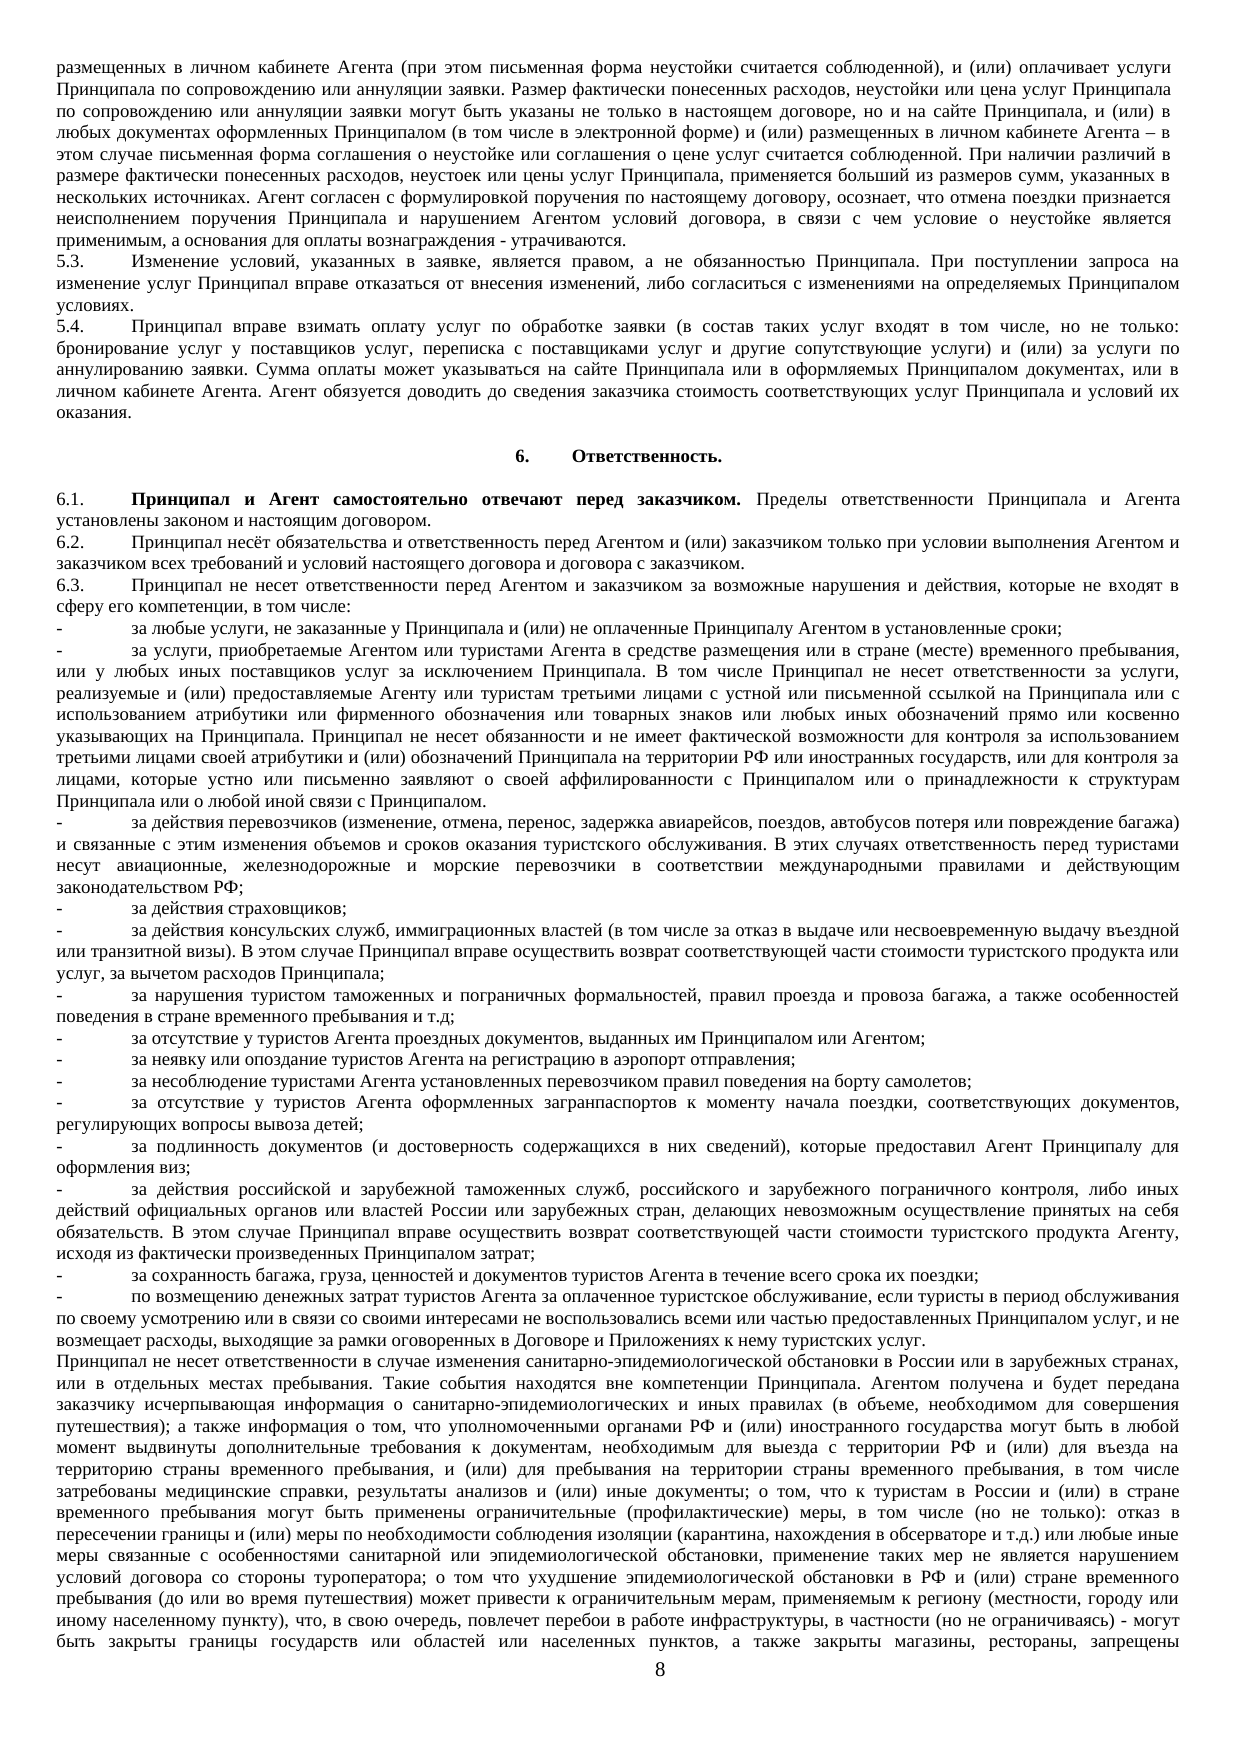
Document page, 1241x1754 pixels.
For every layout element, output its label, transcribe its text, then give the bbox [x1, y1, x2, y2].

list за отсутствие у туристов Агента проездных документов, выданных им Принципалом или Агентом; [56, 1027, 1181, 1048]
list за нарушения туристом таможенных и пограничных формальностей, правил проезда и провоза багажа, а также особенностей поведения в стране временного пребывания и т.д; [56, 983, 1181, 1027]
list за услуги, приобретаемые Агентом или туристами Агента в средстве размещения или в стране (месте) временного пребывания, или у любых иных поставщиков услуг за исключением Принципала. В том числе Принципал не несет ответственности за услуги, реализуемые и (или) предоставляемые Агенту или туристам третьими лицами с устной или письменной ссылкой на Принципала или с использованием атрибутики или фирменного обозначения или товарных знаков или любых иных обозначений прямо или косвенно указывающих на Принципала. Принципал не несет обязанности и не имеет фактической возможности для контроля за использованием третьими лицами своей атрибутики и (или) обозначений Принципала на территории РФ или иностранных государств, или для контроля за лицами, которые устно или письменно заявляют о своей аффилированности с Принципалом или о принадлежности к структурам Принципала или о любой иной связи с Принципалом. [56, 638, 1181, 811]
list Принципал и Агент самостоятельно отвечают перед заказчиком. Пределы ответственности Принципала и Агента установлены законом и настоящим договором. [56, 488, 1181, 531]
list Ответственность. [56, 444, 1181, 466]
list за подлинность документов (и достоверность содержащихся в них сведений), которые предоставил Агент Принципалу для оформления виз; [56, 1134, 1181, 1178]
list за любые услуги, не заказанные у Принципала и (или) не оплаченные Принципалу Агентом в установленные сроки; [56, 617, 1181, 638]
list Принципал вправе взимать оплату услуг по обработке заявки (в состав таких услуг входят в том числе, но не только: бронирование услуг у поставщиков услуг, переписка с поставщиками услуг и другие сопутствующие услуги) и (или) за услуги по аннулированию заявки. Сумма оплаты может указываться на сайте Принципала или в оформляемых Принципалом документах, или в личном кабинете Агента. Агент обязуется доводить до сведения заказчика стоимость соответствующих услуг Принципала и условий их оказания. [56, 315, 1181, 423]
list за действия консульских служб, иммиграционных властей (в том числе за отказ в выдаче или несвоевременную выдачу въездной или транзитной визы). В этом случае Принципал вправе осуществить возврат соответствующей части стоимости туристского продукта или услуг, за вычетом расходов Принципала; [56, 919, 1181, 983]
list за сохранность багажа, груза, ценностей и документов туристов Агента в течение всего срока их поездки; [56, 1264, 1181, 1285]
list Принципал несёт обязательства и ответственность перед Агентом и (или) заказчиком только при условии выполнения Агентом и заказчиком всех требований и условий настоящего договора и договора с заказчиком. [56, 531, 1181, 574]
list за действия перевозчиков (изменение, отмена, перенос, задержка авиарейсов, поездов, автобусов потеря или повреждение багажа) и связанные с этим изменения объемов и сроков оказания туристского обслуживания. В этих случаях ответственность перед туристами несут авиационные, железнодорожные и морские перевозчики в соответствии международными правилами и действующим законодательством РФ; [56, 811, 1181, 897]
list за отсутствие у туристов Агента оформленных загранпаспортов к моменту начала поездки, соответствующих документов, регулирующих вопросы вывоза детей; [56, 1091, 1181, 1134]
list по возмещению денежных затрат туристов Агента за оплаченное туристское обслуживание, если туристы в период обслуживания по своему усмотрению или в связи со своими интересами не воспользовались всеми или частью предоставленных Принципалом услуг, и не возмещает расходы, выходящие за рамки оговоренных в Договоре и Приложениях к нему туристских услуг. [56, 1285, 1181, 1350]
list за несоблюдение туристами Агента установленных перевозчиком правил поведения на борту самолетов; [56, 1070, 1181, 1091]
list за действия российской и зарубежной таможенных служб, российского и зарубежного пограничного контроля, либо иных действий официальных органов или властей России или зарубежных стран, делающих невозможным осуществление принятых на себя обязательств. В этом случае Принципал вправе осуществить возврат соответствующей части стоимости туристского продукта Агенту, исходя из фактически произведенных Принципалом затрат; [56, 1178, 1181, 1264]
list за неявку или опоздание туристов Агента на регистрацию в аэропорт отправления; [56, 1048, 1181, 1070]
list Принципал не несет ответственности перед Агентом и заказчиком за возможные нарушения и действия, которые не входят в сферу его компетенции, в том числе: [56, 574, 1181, 617]
list Изменение условий, указанных в заявке, является правом, а не обязанностью Принципала. При поступлении запроса на изменение услуг Принципал вправе отказаться от внесения изменений, либо согласиться с изменениями на определяемых Принципалом условиях. [56, 250, 1181, 315]
list за действия страховщиков; [56, 897, 1181, 919]
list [56, 56, 1173, 250]
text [56, 1350, 1181, 1652]
